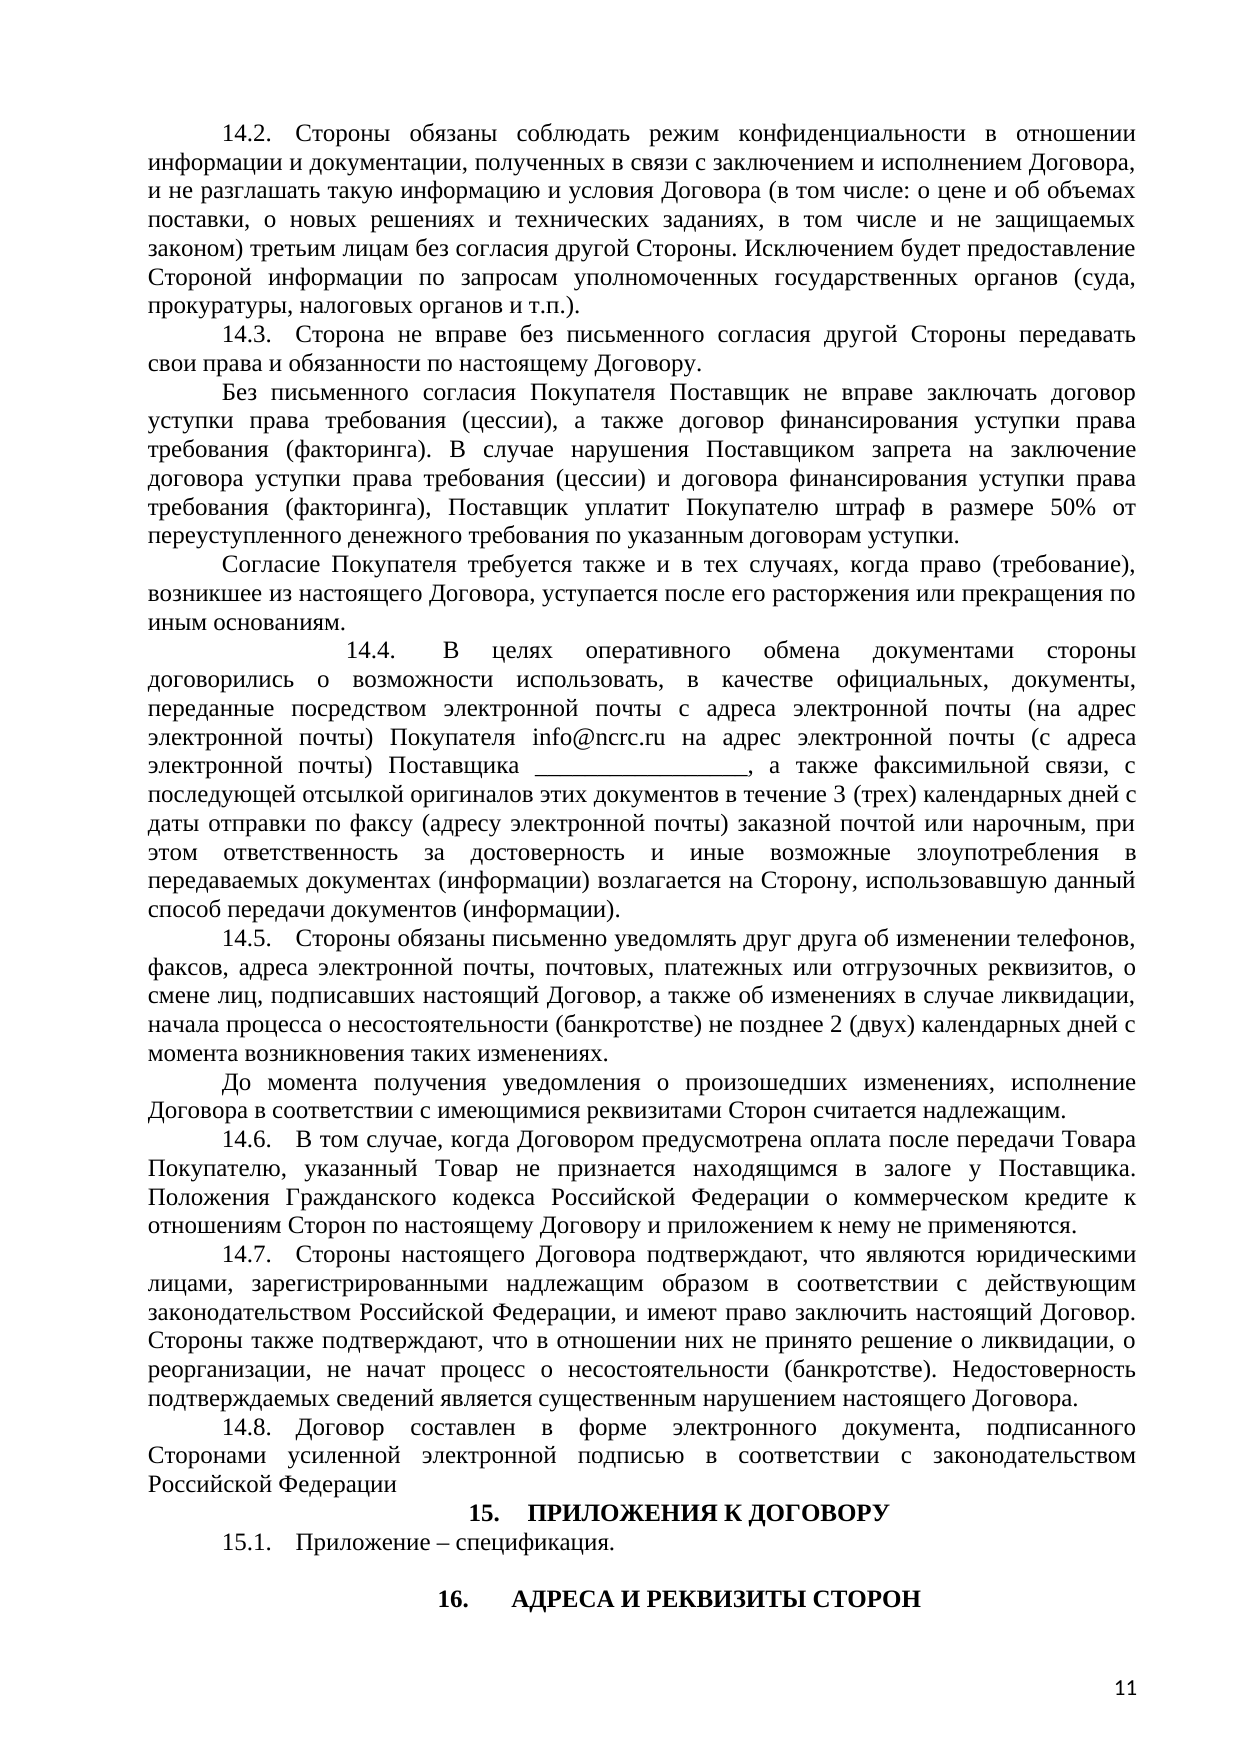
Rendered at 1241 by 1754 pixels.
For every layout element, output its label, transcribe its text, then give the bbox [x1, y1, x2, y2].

list АДРЕСА И РЕКВИЗИТЫ СТОРОН [148, 1584, 1137, 1613]
text Без письменного согласия Покупателя Поставщик не вправе заключать договор уступки права требования (цессии), а также договор финансирования уступки права требования (факторинга). В случае нарушения Поставщиком запрета на заключение договора уступки права требования (цессии) и договора финансирования уступки права требования (факторинга), Поставщик уплатит Покупателю штраф в размере 50% от переуступленного денежного требования по указанным договорам уступки. [148, 377, 1137, 549]
list Стороны обязаны соблюдать режим конфиденциальности в отношении информации и документации, полученных в связи с заключением и исполнением Договора, и не разглашать такую информацию и условия Договора (в том числе: о цене и об объемах поставки, о новых решениях и технических заданиях, в том числе и не защищаемых законом) третьим лицам без согласия другой Стороны. Исключением будет предоставление Стороной информации по запросам уполномоченных государственных органов (суда, прокуратуры, налоговых органов и т.п.). [148, 118, 1137, 319]
list ПРИЛОЖЕНИЯ К ДОГОВОРУ [148, 1498, 1137, 1527]
list Стороны настоящего Договора подтверждают, что являются юридическими лицами, зарегистрированными надлежащим образом в соответствии с действующим законодательством Российской Федерации, и имеют право заключить настоящий Договор. Стороны также подтверждают, что в отношении них не принято решение о ликвидации, о реорганизации, не начат процесс о несостоятельности (банкротстве). Недостоверность подтверждаемых сведений является существенным нарушением настоящего Договора. [148, 1239, 1137, 1412]
list В том случае, когда Договором предусмотрена оплата после передачи Товара Покупателю, указанный Товар не признается находящимся в залоге у Поставщика. Положения Гражданского кодекса Российской Федерации о коммерческом кредите к отношениям Сторон по настоящему Договору и приложением к нему не применяются. [148, 1124, 1137, 1239]
list Договор составлен в форме электронного документа, подписанного Сторонами усиленной электронной подписью в соответствии с законодательством Российской Федерации [148, 1412, 1137, 1498]
list Приложение – спецификация. [148, 1527, 1137, 1556]
text Согласие Покупателя требуется также и в тех случаях, когда право (требование), возникшее из настоящего Договора, уступается после его расторжения или прекращения по иным основаниям. [148, 549, 1137, 636]
list Сторона не вправе без письменного согласия другой Стороны передавать свои права и обязанности по настоящему Договору. [148, 319, 1137, 377]
list Стороны обязаны письменно уведомлять друг друга об изменении телефонов, факсов, адреса электронной почты, почтовых, платежных или отгрузочных реквизитов, о смене лиц, подписавших настоящий Договор, а также об изменениях в случае ликвидации, начала процесса о несостоятельности (банкротстве) не позднее 2 (двух) календарных дней с момента возникновения таких изменениях. [148, 923, 1137, 1067]
text До момента получения уведомления о произошедших изменениях, исполнение Договора в соответствии с имеющимися реквизитами Сторон считается надлежащим. [148, 1067, 1137, 1124]
list В целях оперативного обмена документами стороны договорились о возможности использовать, в качестве официальных, документы, переданные посредством электронной почты с адреса электронной почты (на адрес электронной почты) Покупателя info@ncrc.ru на адрес электронной почты (с адреса электронной почты) Поставщика _________________, а также факсимильной связи, с последующей отсылкой оригиналов этих документов в течение 3 (трех) календарных дней с даты отправки по факсу (адресу электронной почты) заказной почтой или нарочным, при этом ответственность за достоверность и иные возможные злоупотребления в передаваемых документах (информации) возлагается на Сторону, использовавшую данный способ передачи документов (информации). [148, 636, 1137, 923]
